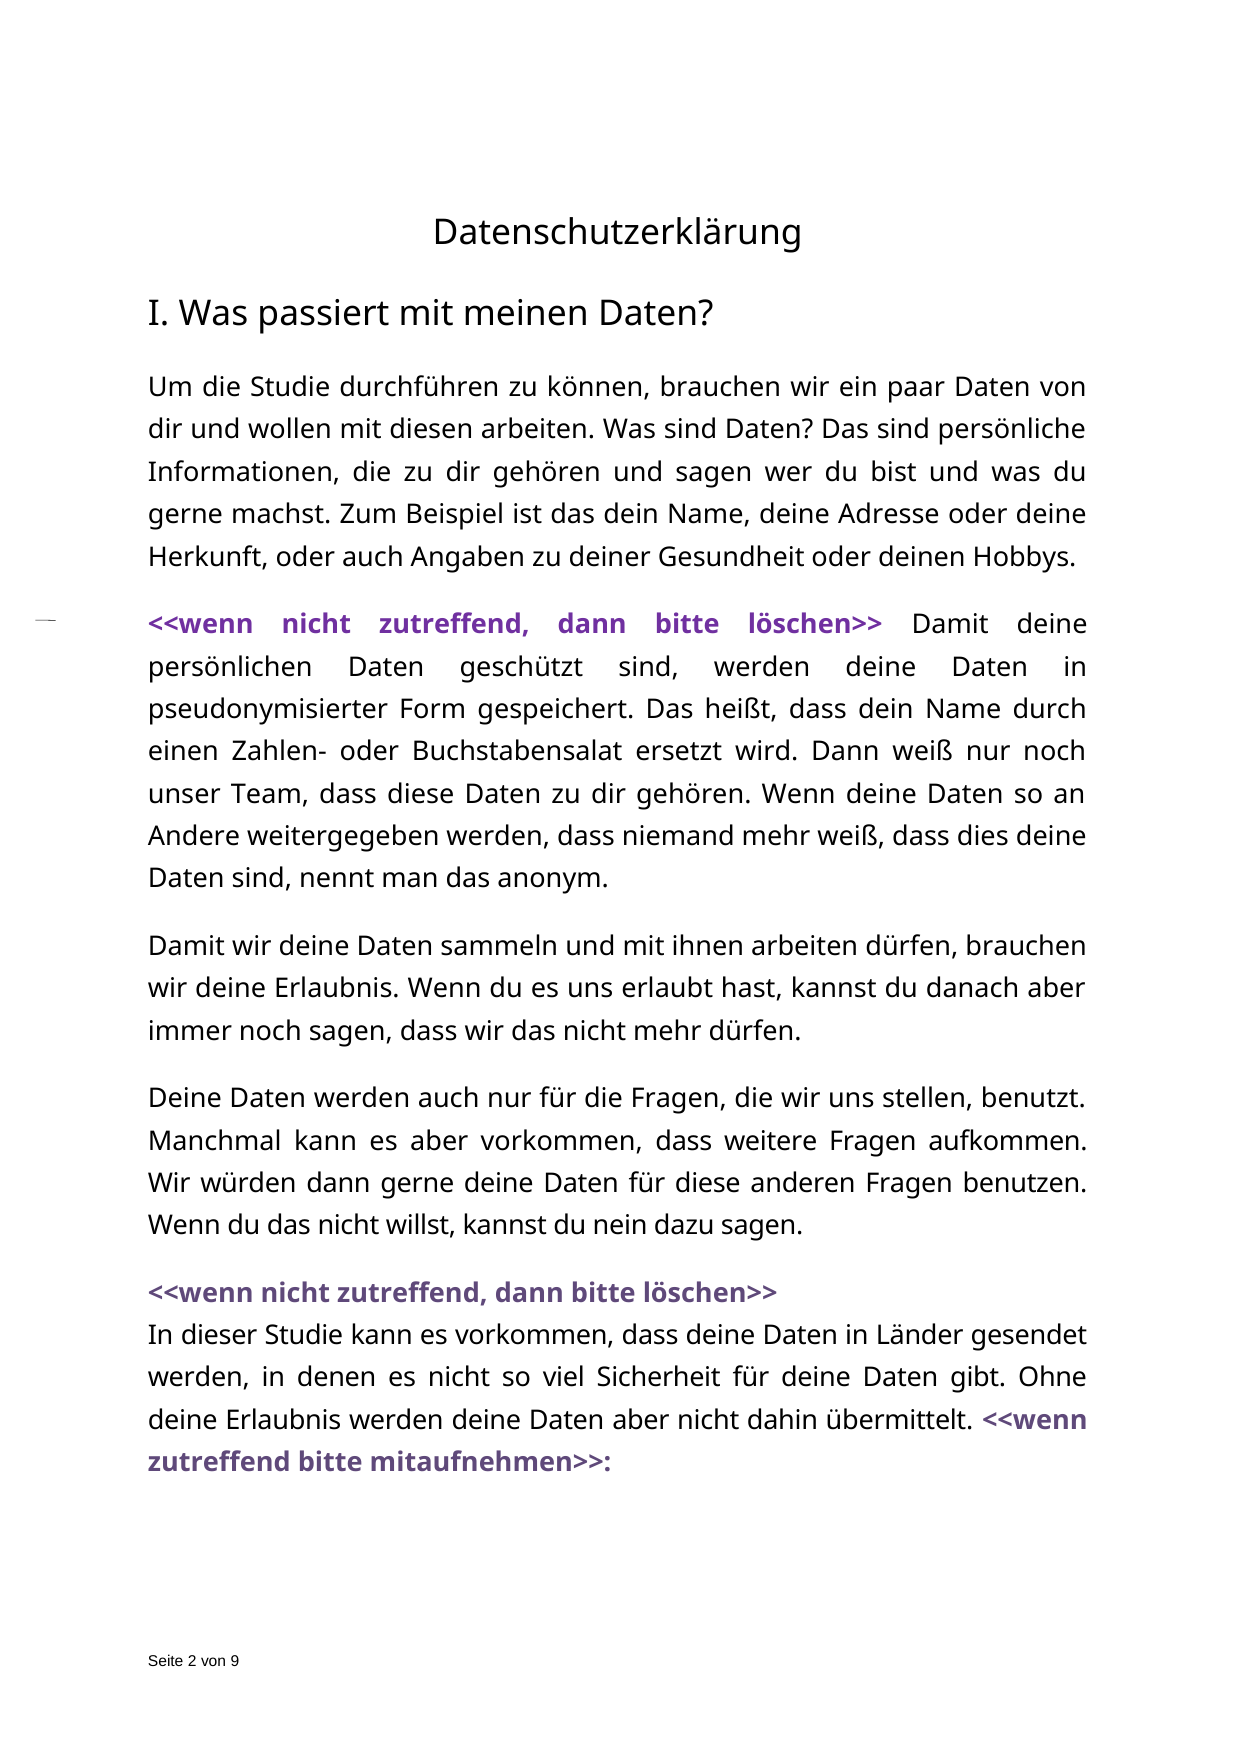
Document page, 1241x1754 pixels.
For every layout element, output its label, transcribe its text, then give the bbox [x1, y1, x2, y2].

text Um die Studie durchführen zu können, brauchen wir ein paar Daten von dir und wollen mit diesen arbeiten. Was sind Daten? Das sind persönliche Informationen, die zu dir gehören und sagen wer du bist und was du gerne machst. Zum Beispiel ist das dein Name, deine Adresse oder deine Herkunft, oder auch Angaben zu deiner Gesundheit oder deinen Hobbys. [148, 368, 1087, 574]
text <<wenn nicht zutreffend, dann bitte löschen>> Damit deine persönlichen Daten geschützt sind, werden deine Daten in pseudonymisierter Form gespeichert. Das heißt, dass dein Name durch einen Zahlen- oder Buchstabensalat ersetzt wird. Dann weiß nur noch unser Team, dass diese Daten zu dir gehören. Wenn deine Daten so an Andere weitergegeben werden, dass niemand mehr weiß, dass dies deine Daten sind, nennt man das anonym. [148, 604, 1087, 896]
text <<wenn nicht zutreffend, dann bitte löschen>> [148, 1273, 1087, 1310]
text In dieser Studie kann es vorkommen, dass deine Daten in Länder gesendet werden, in denen es nicht so viel Sicherheit für deine Daten gibt. Ohne deine Erlaubnis werden deine Daten aber nicht dahin übermittelt. <<wenn zutreffend bitte mitaufnehmen>>: [148, 1316, 1087, 1479]
text Datenschutzerklärung [148, 207, 1087, 255]
text Damit wir deine Daten sammeln und mit ihnen arbeiten dürfen, brauchen wir deine Erlaubnis. Wenn du es uns erlaubt hast, kannst du danach aber immer noch sagen, dass wir das nicht mehr dürfen. [148, 926, 1087, 1048]
text Deine Daten werden auch nur für die Fragen, die wir uns stellen, benutzt. Manchmal kann es aber vorkommen, dass weitere Fragen aufkommen. Wir würden dann gerne deine Daten für diese anderen Fragen benutzen. Wenn du das nicht willst, kannst du nein dazu sagen. [148, 1078, 1087, 1243]
text I. Was passiert mit meinen Daten? [148, 287, 1087, 335]
